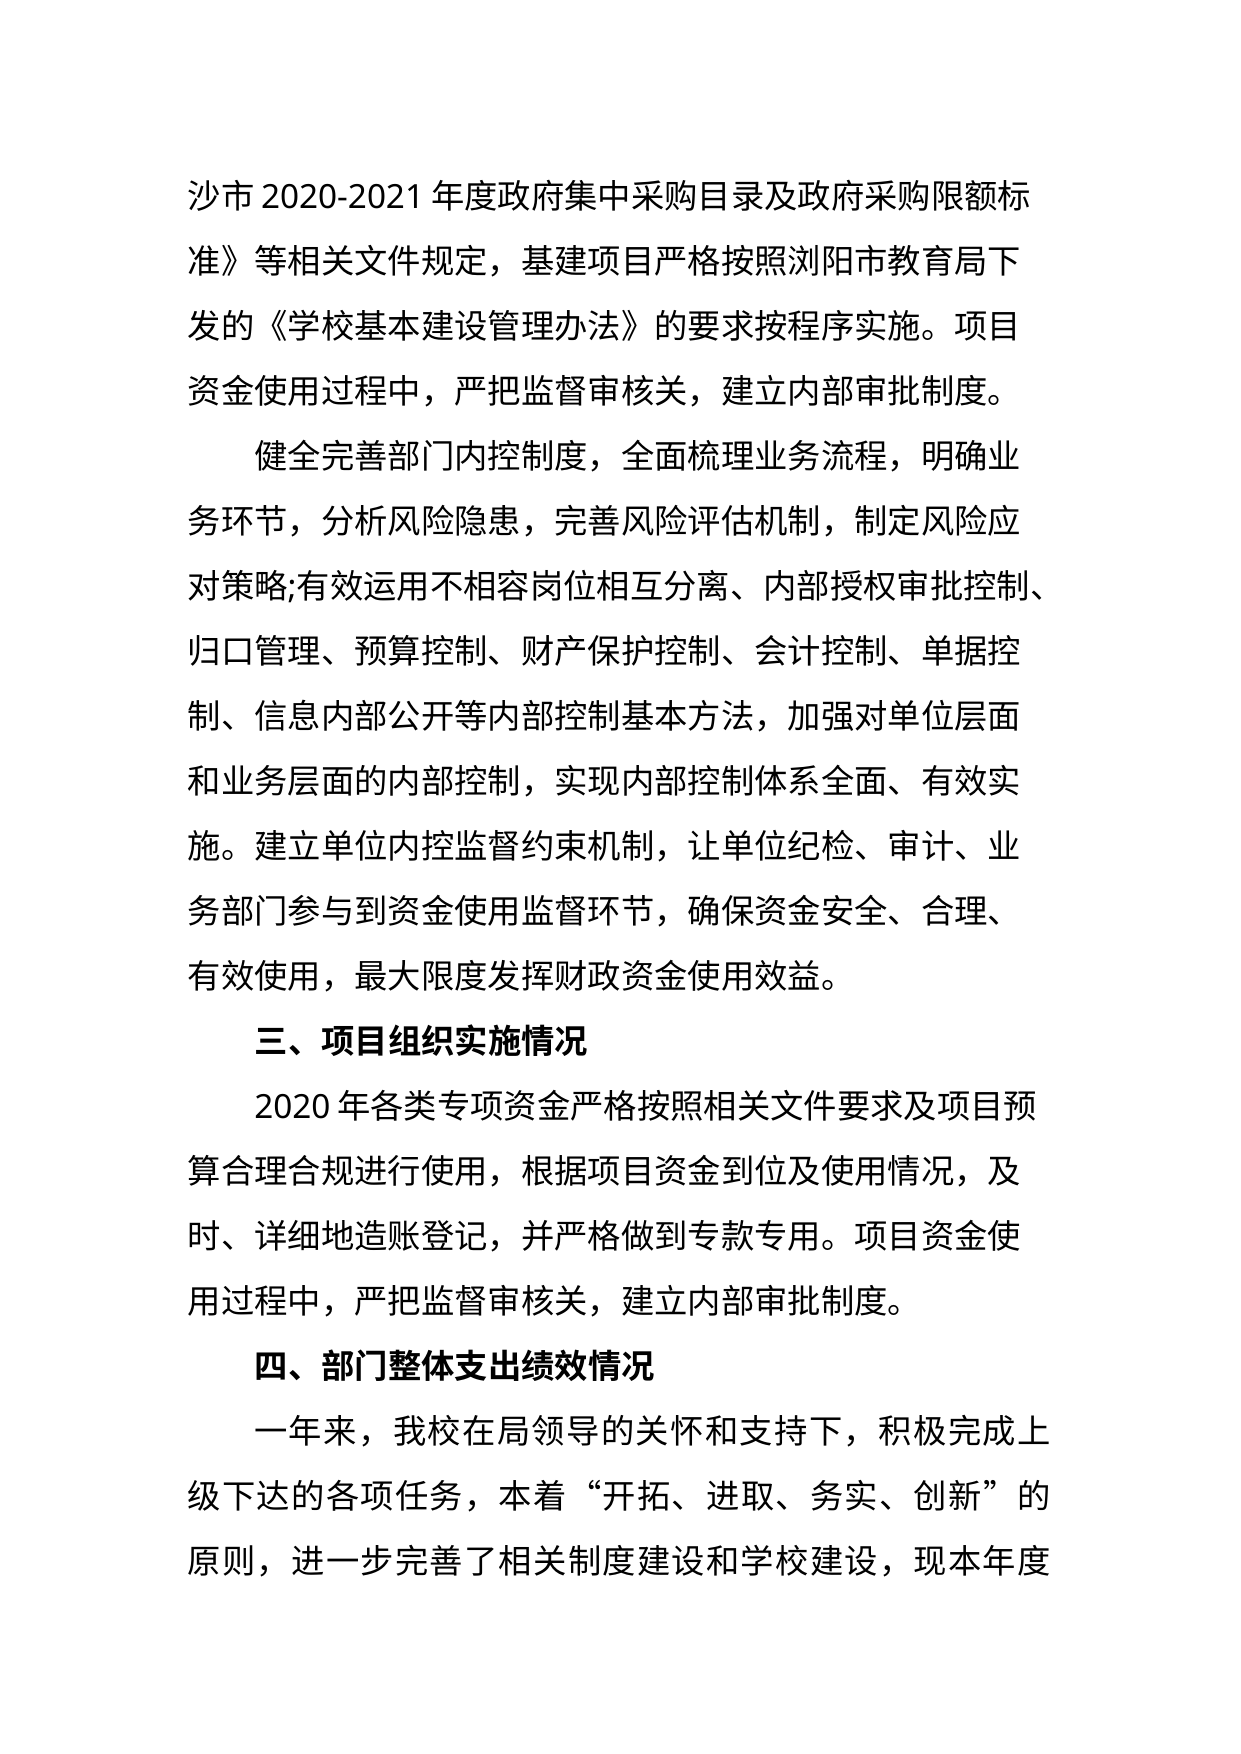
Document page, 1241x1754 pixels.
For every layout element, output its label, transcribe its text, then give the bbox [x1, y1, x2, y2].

text 健全完善部门内控制度，全面梳理业务流程，明确业务环节，分析风险隐患，完善风险评估机制，制定风险应对策略;有效运用不相容岗位相互分离、内部授权审批控制、归口管理、预算控制、财产保护控制、会计控制、单据控制、信息内部公开等内部控制基本方法，加强对单位层面和业务层面的内部控制，实现内部控制体系全面、有效实施。建立单位内控监督约束机制，让单位纪检、审计、业务部门参与到资金使用监督环节，确保资金安全、合理、有效使用，最大限度发挥财政资金使用效益。 [187, 422, 1053, 1007]
text 三、项目组织实施情况 [187, 1007, 1053, 1072]
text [187, 162, 1053, 422]
text 2020年各类专项资金严格按照相关文件要求及项目预算合理合规进行使用，根据项目资金到位及使用情况，及时、详细地造账登记，并严格做到专款专用。项目资金使用过程中，严把监督审核关，建立内部审批制度。 [187, 1072, 1053, 1332]
text 四、部门整体支出绩效情况 [187, 1332, 1053, 1397]
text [187, 1397, 1053, 1592]
